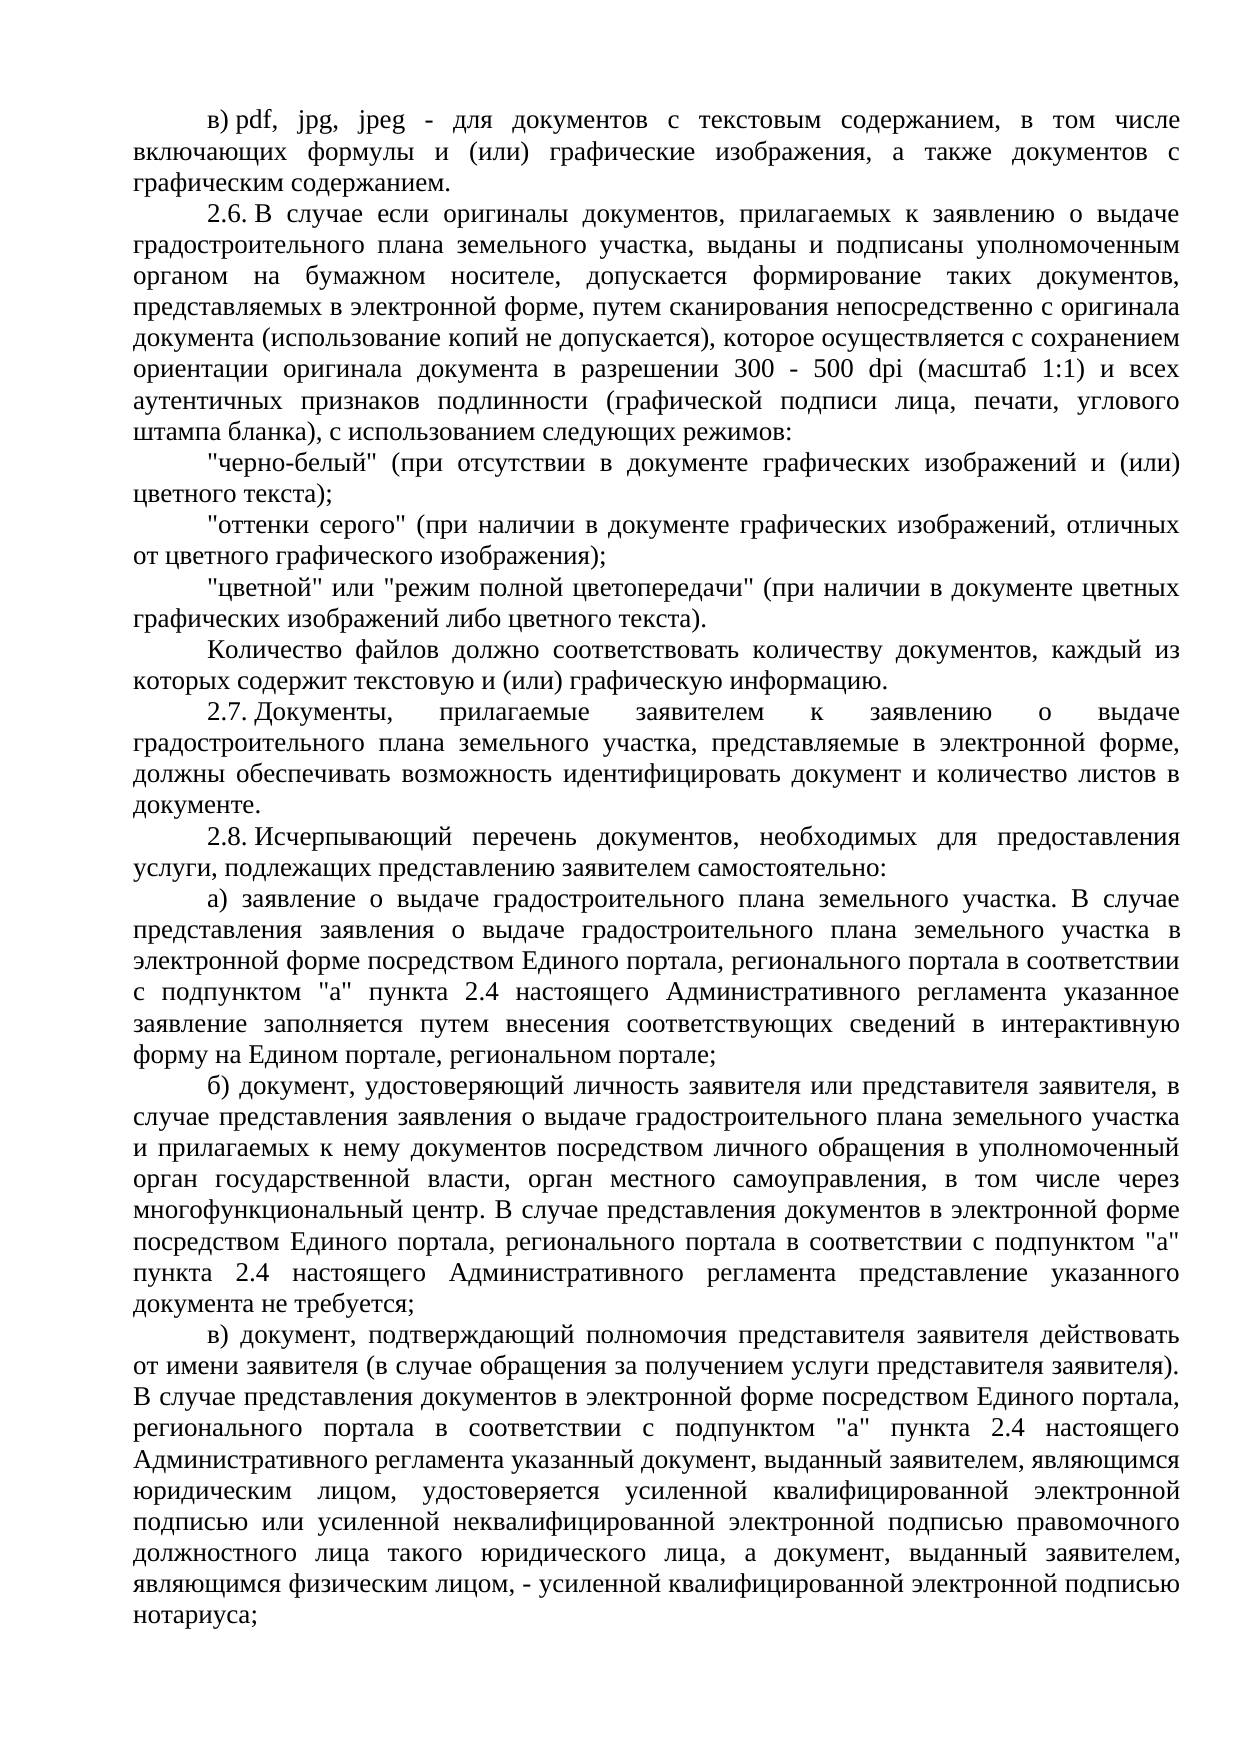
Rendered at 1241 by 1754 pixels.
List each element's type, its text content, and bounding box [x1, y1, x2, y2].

text "черно-белый" (при отсутствии в документе графических изображений и (или) цветного текста); [133, 446, 1181, 508]
text 2.8. Исчерпывающий перечень документов, необходимых для предоставления услуги, подлежащих представлению заявителем самостоятельно: [133, 820, 1181, 882]
text 2.7. Документы, прилагаемые заявителем к заявлению о выдаче градостроительного плана земельного участка, представляемые в электронной форме, должны обеспечивать возможность идентифицировать документ и количество листов в документе. [133, 695, 1181, 820]
text б) документ, удостоверяющий личность заявителя или представителя заявителя, в случае представления заявления о выдаче градостроительного плана земельного участка и прилагаемых к нему документов посредством личного обращения в уполномоченный орган государственной власти, орган местного самоуправления, в том числе через многофункциональный центр. В случае представления документов в электронной форме посредством Единого портала, регионального портала в соответствии с подпунктом "а" пункта 2.4 настоящего Административного регламента представление указанного документа не требуется; [133, 1069, 1181, 1318]
text "оттенки серого" (при наличии в документе графических изображений, отличных от цветного графического изображения); [133, 508, 1181, 571]
text 2.6. В случае если оригиналы документов, прилагаемых к заявлению о выдаче градостроительного плана земельного участка, выданы и подписаны уполномоченным органом на бумажном носителе, допускается формирование таких документов, представляемых в электронной форме, путем сканирования непосредственно с оригинала документа (использование копий не допускается), которое осуществляется с сохранением ориентации оригинала документа в разрешении 300 - 500 dpi (масштаб 1:1) и всех аутентичных признаков подлинности (графической подписи лица, печати, углового штампа бланка), с использованием следующих режимов: [133, 197, 1181, 446]
text в) документ, подтверждающий полномочия представителя заявителя действовать от имени заявителя (в случае обращения за получением услуги представителя заявителя). В случае представления документов в электронной форме посредством Единого портала, регионального портала в соответствии с подпунктом "а" пункта 2.4 настоящего Административного регламента указанный документ, выданный заявителем, являющимся юридическим лицом, удостоверяется усиленной квалифицированной электронной подписью или усиленной неквалифицированной электронной подписью правомочного должностного лица такого юридического лица, а документ, выданный заявителем, являющимся физическим лицом, - усиленной квалифицированной электронной подписью нотариуса; [133, 1318, 1181, 1629]
text в) pdf, jpg, jpeg - для документов с текстовым содержанием, в том числе включающих формулы и (или) графические изображения, а также документов с графическим содержанием. [133, 103, 1181, 197]
text Количество файлов должно соответствовать количеству документов, каждый из которых содержит текстовую и (или) графическую информацию. [133, 633, 1181, 695]
text а) заявление о выдаче градостроительного плана земельного участка. В случае представления заявления о выдаче градостроительного плана земельного участка в электронной форме посредством Единого портала, регионального портала в соответствии с подпунктом "а" пункта 2.4 настоящего Административного регламента указанное заявление заполняется путем внесения соответствующих сведений в интерактивную форму на Едином портале, региональном портале; [133, 882, 1181, 1069]
text "цветной" или "режим полной цветопередачи" (при наличии в документе цветных графических изображений либо цветного текста). [133, 571, 1181, 633]
